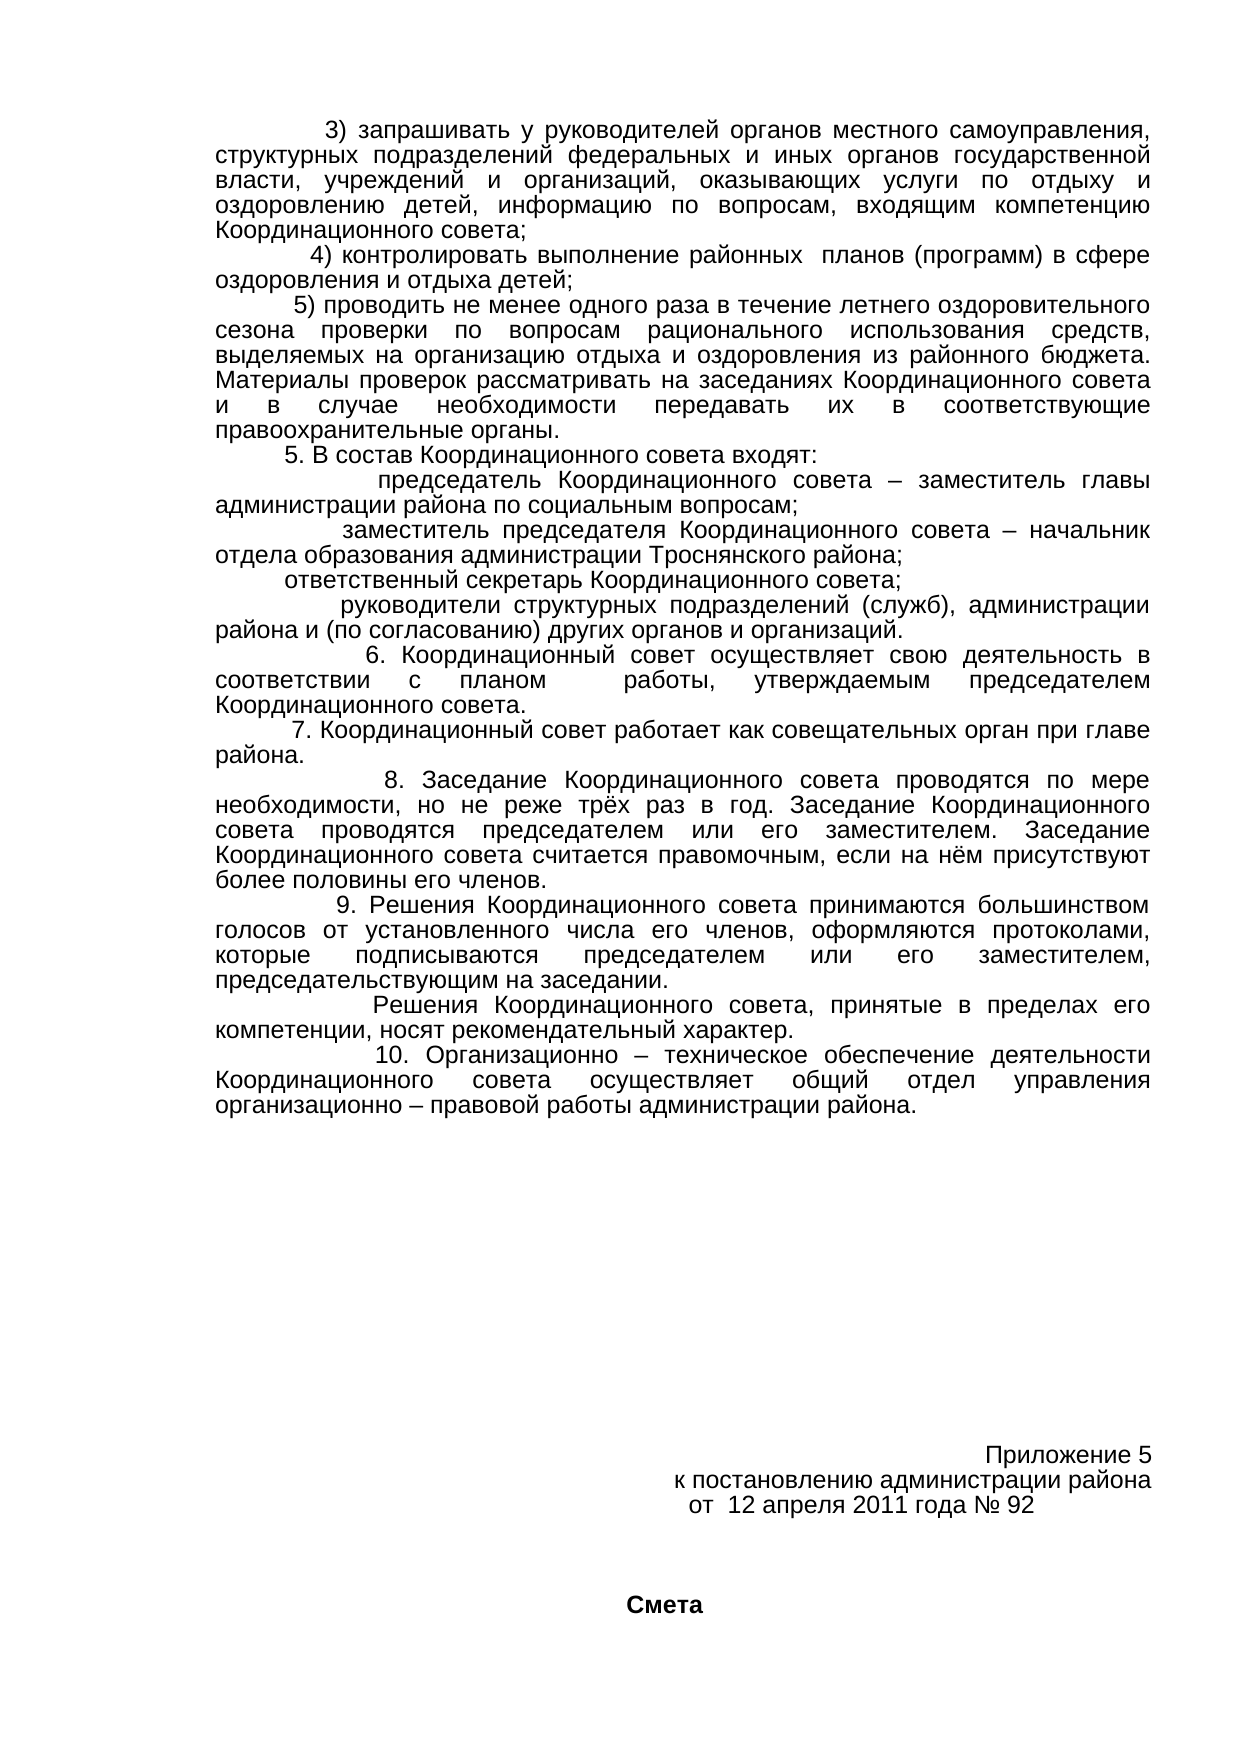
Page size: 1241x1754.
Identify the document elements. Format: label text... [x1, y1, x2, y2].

text 6. Координационный совет осуществляет свою деятельность в соответствии с планом работы, утверждаемым председателем Координационного совета. [215, 643, 1152, 718]
text заместитель председателя Координационного совета – начальник отдела образования администрации Троснянского района; [215, 518, 1152, 568]
text председатель Координационного совета – заместитель главы администрации района по социальным вопросам; [215, 468, 1152, 518]
text к постановлению администрации района [177, 1468, 1152, 1493]
text 5) проводить не менее одного раза в течение летнего оздоровительного сезона проверки по вопросам рационального использования средств, выделяемых на организацию отдыха и оздоровления из районного бюджета. Материалы проверок рассматривать на заседаниях Координационного совета и в случае необходимости передавать их в соответствующие правоохранительные органы. [215, 293, 1152, 443]
text 10. Организационно – техническое обеспечение деятельности Координационного совета осуществляет общий отдел управления организационно – правовой работы администрации района. [215, 1043, 1152, 1118]
text 8. Заседание Координационного совета проводятся по мере необходимости, но не реже трёх раз в год. Заседание Координационного совета проводятся председателем или его заместителем. Заседание Координационного совета считается правомочным, если на нём присутствуют более половины его членов. [215, 768, 1152, 893]
text 9. Решения Координационного совета принимаются большинством голосов от установленного числа его членов, оформляются протоколами, которые подписываются председателем или его заместителем, председательствующим на заседании. [215, 893, 1152, 993]
text от 12 апреля 2011 года № 92 [177, 1493, 1152, 1518]
text 7. Координационный совет работает как совещательных орган при главе района. [215, 718, 1152, 768]
text руководители структурных подразделений (служб), администрации района и (по согласованию) других органов и организаций. [215, 593, 1152, 643]
text 5. В состав Координационного совета входят: [215, 443, 1152, 468]
text 3) запрашивать у руководителей органов местного самоуправления, структурных подразделений федеральных и иных органов государственной власти, учреждений и организаций, оказывающих услуги по отдыху и оздоровлению детей, информацию по вопросам, входящим компетенцию Координационного совета; [215, 118, 1152, 243]
text Смета [177, 1593, 1152, 1618]
text Приложение 5 [177, 1443, 1152, 1468]
text Решения Координационного совета, принятые в пределах его компетенции, носят рекомендательный характер. [215, 993, 1152, 1043]
text 4) контролировать выполнение районных планов (программ) в сфере оздоровления и отдыха детей; [215, 243, 1152, 293]
text ответственный секретарь Координационного совета; [215, 568, 1152, 593]
